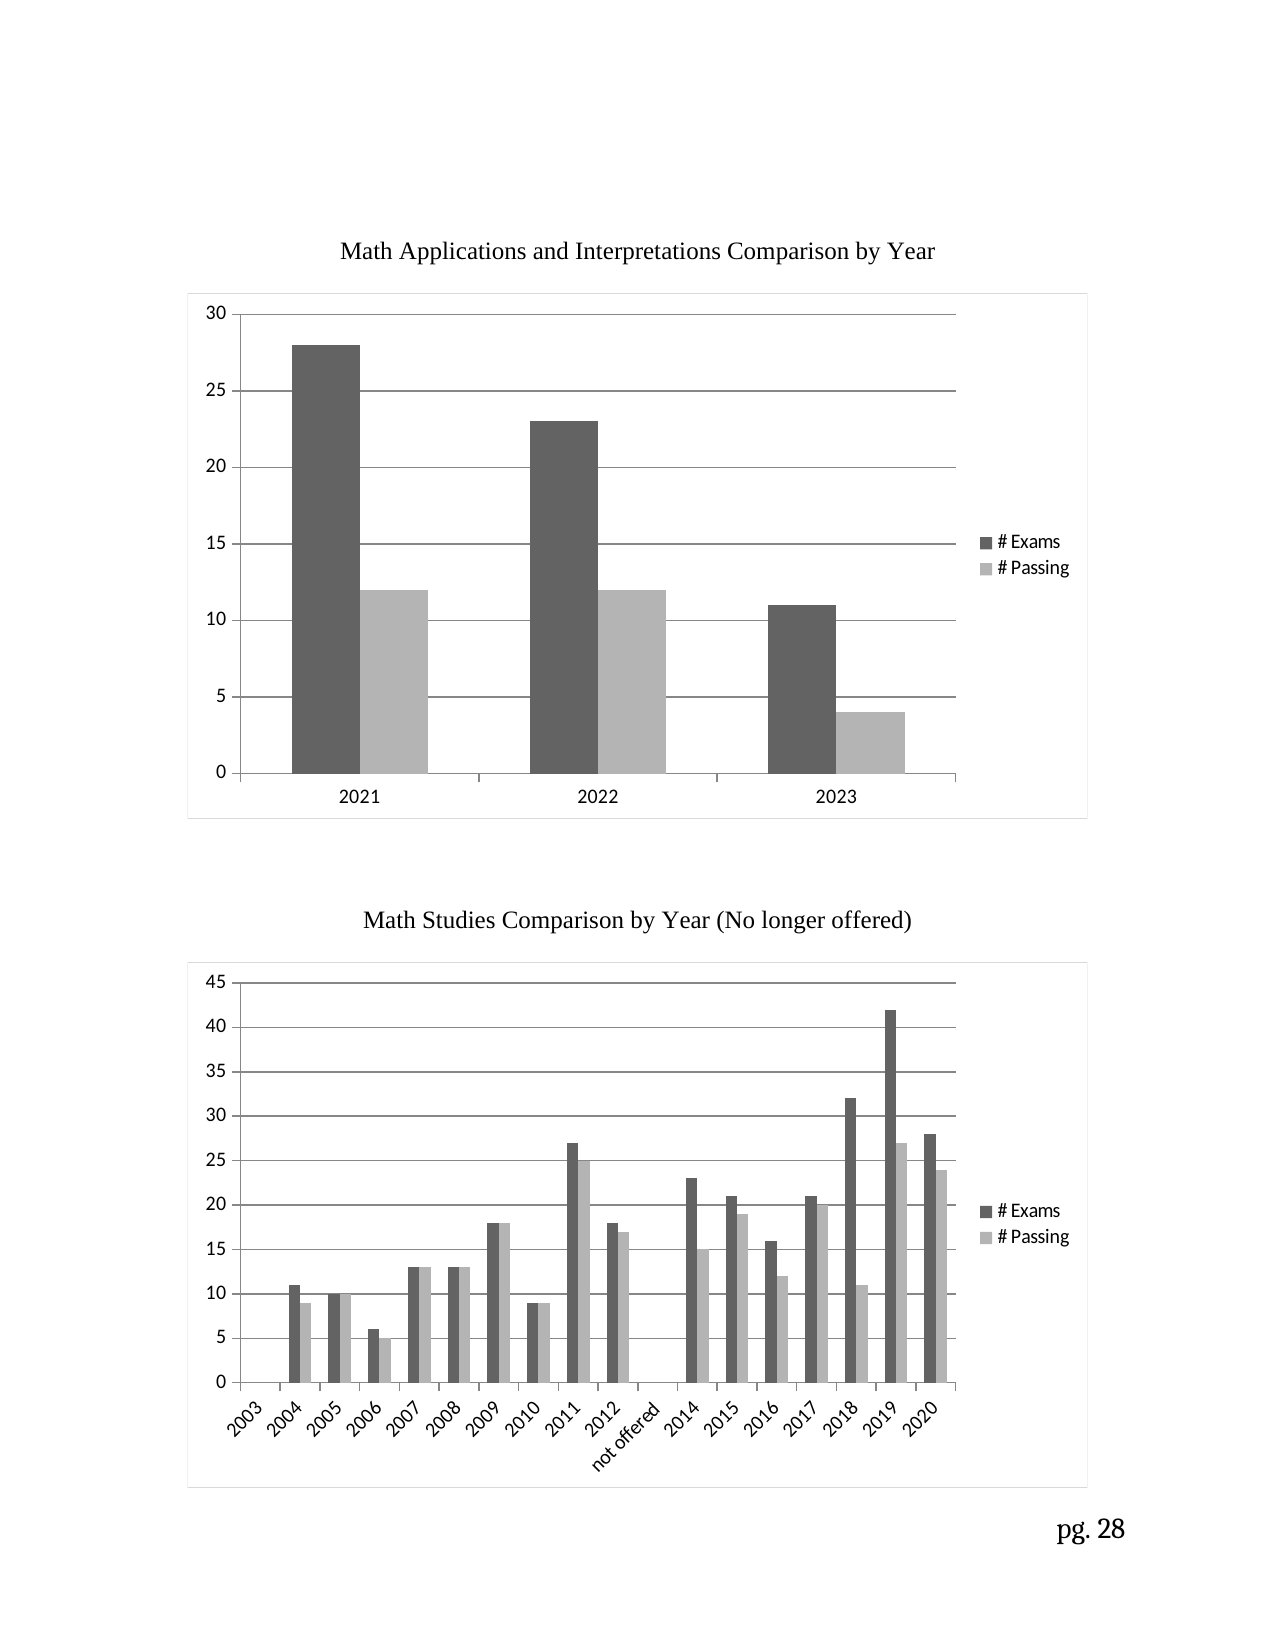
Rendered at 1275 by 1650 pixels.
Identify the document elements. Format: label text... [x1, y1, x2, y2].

text Math Studies Comparison by Year (No longer offered) [150, 905, 1125, 934]
text Math Applications and Interpretations Comparison by Year [150, 236, 1125, 265]
